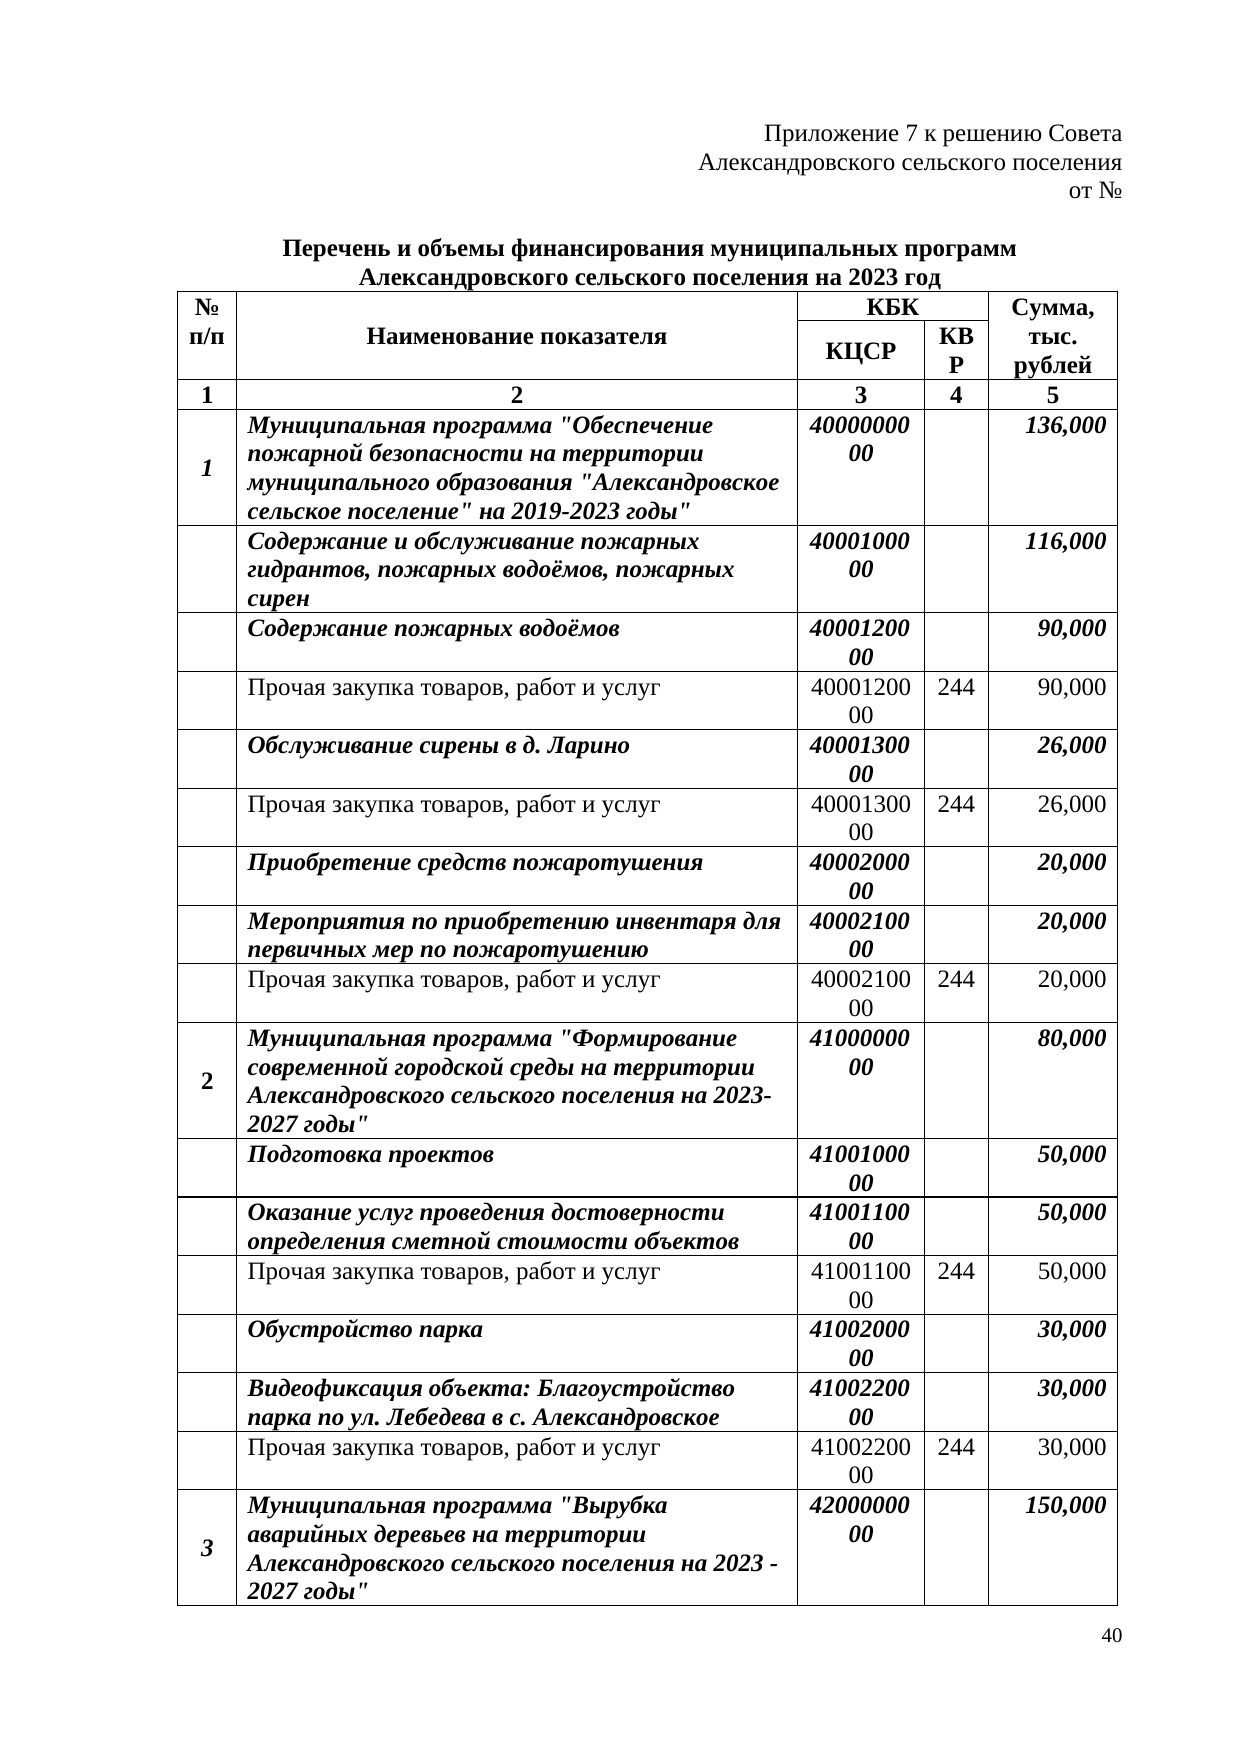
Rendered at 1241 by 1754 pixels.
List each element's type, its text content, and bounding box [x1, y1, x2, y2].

table_cell [178, 906, 236, 963]
table_cell Содержание и обслуживание пожарных гидрантов, пожарных водоёмов, пожарных сирен [237, 526, 797, 612]
table_header Сумма, тыс. рублей [989, 292, 1117, 379]
table_cell 3 [178, 1490, 236, 1605]
text Александровского сельского поселения [177, 147, 1122, 176]
table_cell 4100000000 [798, 1023, 924, 1138]
table_cell Прочая закупка товаров, работ и услуг [237, 1256, 797, 1313]
table_cell 90,000 [989, 672, 1117, 729]
table_cell 4100110000 [798, 1256, 924, 1313]
table_cell 30,000 [989, 1373, 1117, 1431]
table_cell 50,000 [989, 1198, 1117, 1255]
table_cell 4000120000 [798, 672, 924, 729]
table_cell 4000200000 [798, 847, 924, 905]
table_cell [925, 1023, 988, 1138]
table_cell 4000100000 [798, 526, 924, 612]
table_cell [925, 613, 988, 671]
table_cell [925, 1198, 988, 1255]
table_cell Прочая закупка товаров, работ и услуг [237, 964, 797, 1022]
table_cell [178, 1139, 236, 1196]
table_cell 20,000 [989, 906, 1117, 963]
table_cell 244 [925, 789, 988, 846]
table_cell 244 [925, 1256, 988, 1313]
table_cell [178, 730, 236, 788]
table_cell 3 [798, 380, 924, 409]
table_cell 4100110000 [798, 1198, 924, 1255]
text от № [177, 176, 1122, 204]
table_cell [925, 526, 988, 612]
table_cell 4000120000 [798, 613, 924, 671]
table_cell 80,000 [989, 1023, 1117, 1138]
table_cell 1 [178, 380, 236, 409]
table_cell Обустройство парка [237, 1315, 797, 1372]
table_cell 4000000000 [798, 410, 924, 525]
table_cell [925, 1490, 988, 1605]
table_cell [178, 1315, 236, 1372]
table_cell 5 [989, 380, 1117, 409]
table_cell 150,000 [989, 1490, 1117, 1605]
table_cell 4100200000 [798, 1315, 924, 1372]
table_cell 26,000 [989, 730, 1117, 788]
table_cell [178, 847, 236, 905]
table_cell Прочая закупка товаров, работ и услуг [237, 1432, 797, 1489]
table_cell 26,000 [989, 789, 1117, 846]
table_cell 4100220000 [798, 1432, 924, 1489]
table_cell [178, 1432, 236, 1489]
table_cell [178, 964, 236, 1022]
table_cell [178, 789, 236, 846]
table_cell Видеофиксация объекта: Благоустройство парка по ул. Лебедева в с. Александровское [237, 1373, 797, 1431]
table_cell 4000210000 [798, 964, 924, 1022]
table_header № п/п [178, 292, 236, 379]
table_header КБК [798, 292, 988, 320]
table_cell Оказание услуг проведения достоверности определения сметной стоимости объектов [237, 1198, 797, 1255]
table_cell 244 [925, 672, 988, 729]
table_cell 2 [178, 1023, 236, 1138]
text Александровского сельского поселения на 2023 год [177, 262, 1122, 291]
table_cell Муниципальная программа "Формирование современной городской среды на территории Александровского сельского поселения на 2023-2027 годы" [237, 1023, 797, 1138]
table_cell [178, 526, 236, 612]
table_cell 4000130000 [798, 789, 924, 846]
table_cell Прочая закупка товаров, работ и услуг [237, 672, 797, 729]
table_cell [925, 410, 988, 525]
table_cell [178, 613, 236, 671]
table_cell Содержание пожарных водоёмов [237, 613, 797, 671]
text Приложение 7 к решению Совета [177, 118, 1122, 147]
table_cell 4200000000 [798, 1490, 924, 1605]
table_header Наименование показателя [237, 292, 797, 379]
table_cell 50,000 [989, 1139, 1117, 1196]
table_cell [178, 672, 236, 729]
table_cell 20,000 [989, 964, 1117, 1022]
table_cell КВР [925, 321, 988, 379]
table_cell 4000210000 [798, 906, 924, 963]
table_cell 4 [925, 380, 988, 409]
table_cell [178, 1373, 236, 1431]
table_cell Прочая закупка товаров, работ и услуг [237, 789, 797, 846]
table_cell [925, 906, 988, 963]
table_cell 20,000 [989, 847, 1117, 905]
table_cell 136,000 [989, 410, 1117, 525]
table_cell [925, 1373, 988, 1431]
table_cell [925, 1139, 988, 1196]
table_cell КЦСР [798, 321, 924, 379]
table_cell [178, 1256, 236, 1313]
table_cell 244 [925, 964, 988, 1022]
table_cell Мероприятия по приобретению инвентаря для первичных мер по пожаротушению [237, 906, 797, 963]
table_cell 4100100000 [798, 1139, 924, 1196]
table_cell Подготовка проектов [237, 1139, 797, 1196]
table_cell 244 [925, 1432, 988, 1489]
table_cell Приобретение средств пожаротушения [237, 847, 797, 905]
table_cell 116,000 [989, 526, 1117, 612]
table_cell 4100220000 [798, 1373, 924, 1431]
table_cell Муниципальная программа "Вырубка аварийных деревьев на территории Александровского сельского поселения на 2023 - 2027 годы" [237, 1490, 797, 1605]
table_cell [925, 730, 988, 788]
table_cell 2 [237, 380, 797, 409]
table_cell Обслуживание сирены в д. Ларино [237, 730, 797, 788]
table_cell 90,000 [989, 613, 1117, 671]
table_cell [925, 1315, 988, 1372]
table_cell 30,000 [989, 1315, 1117, 1372]
table_cell 50,000 [989, 1256, 1117, 1313]
text Перечень и объемы финансирования муниципальных программ [177, 233, 1122, 262]
table_cell 4000130000 [798, 730, 924, 788]
table_cell [178, 1198, 236, 1255]
table_cell [925, 847, 988, 905]
table_cell 30,000 [989, 1432, 1117, 1489]
table_cell Муниципальная программа "Обеспечение пожарной безопасности на территории муниципального образования "Александровское сельское поселение" на 2019-2023 годы" [237, 410, 797, 525]
table_cell 1 [178, 410, 236, 525]
